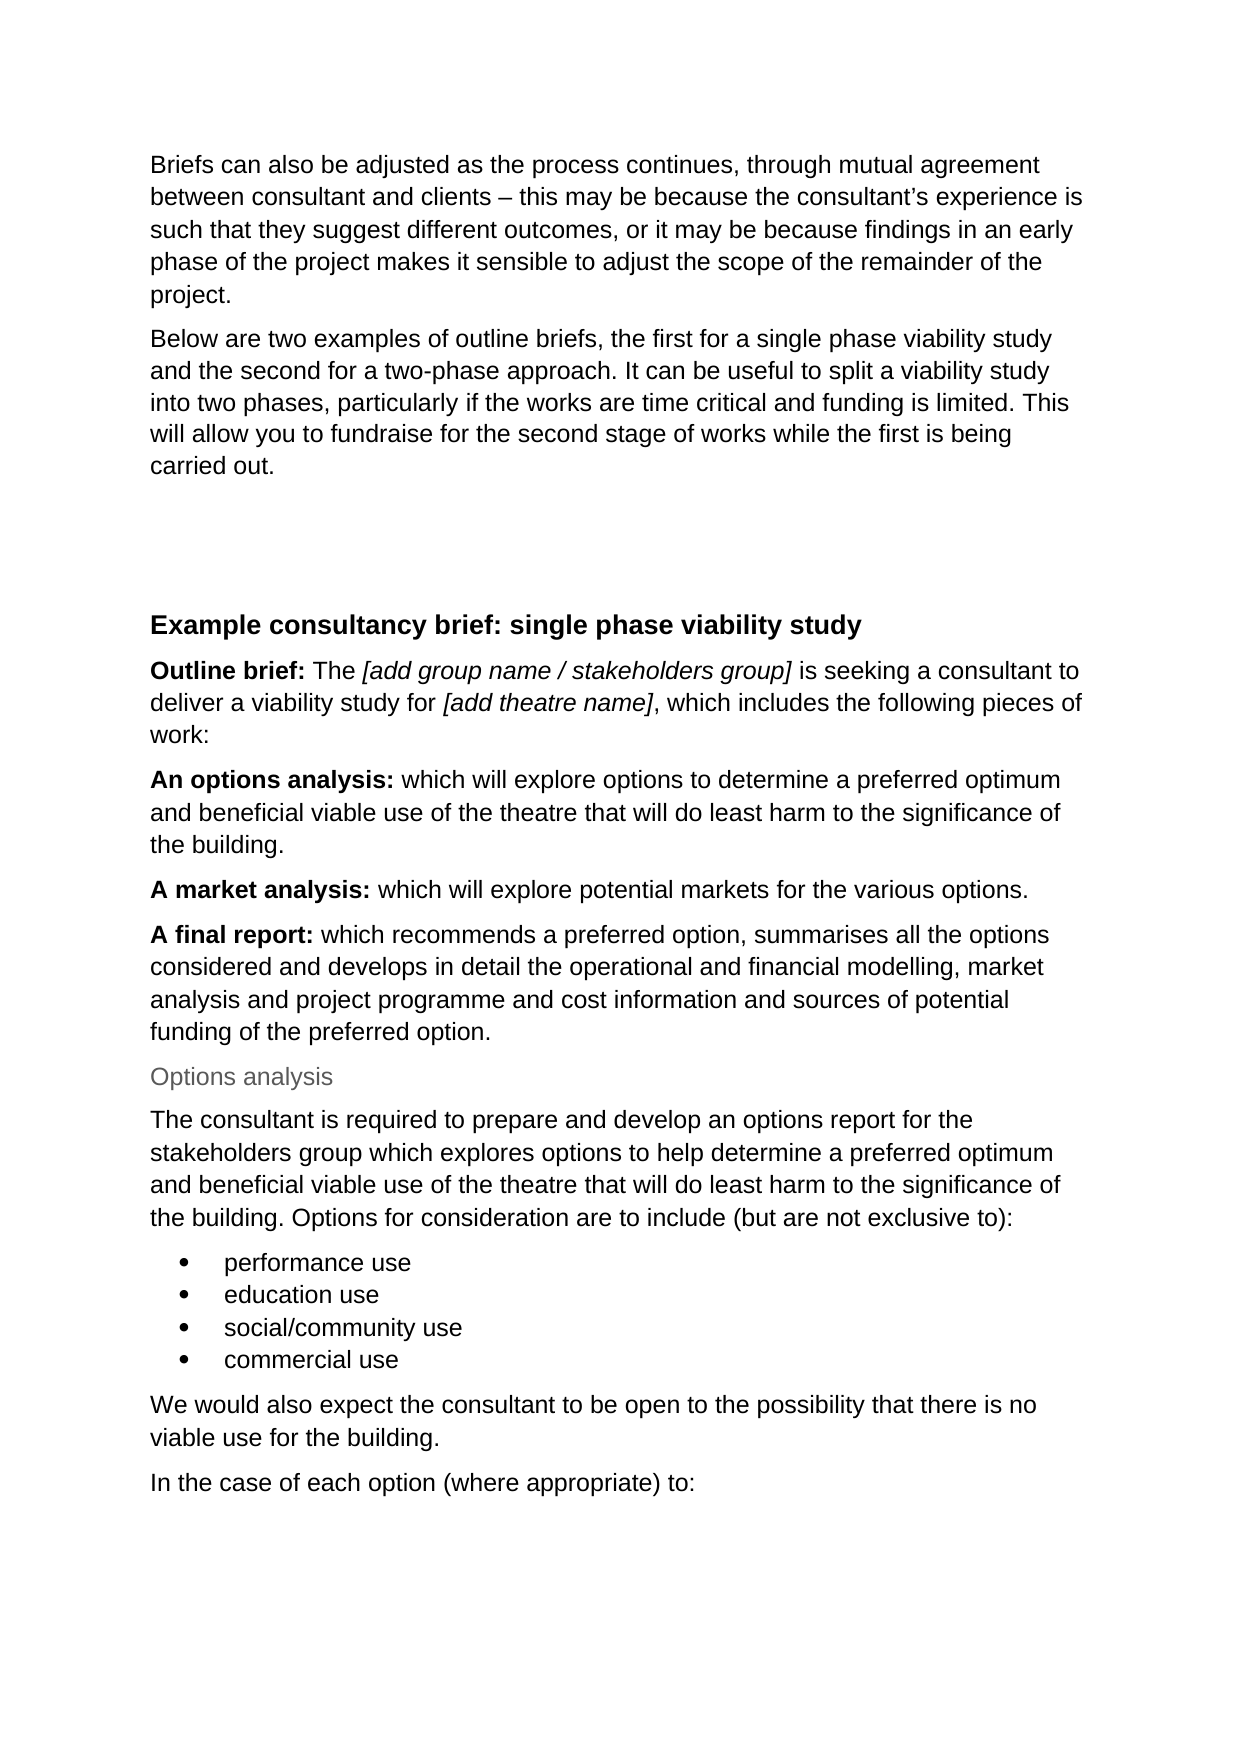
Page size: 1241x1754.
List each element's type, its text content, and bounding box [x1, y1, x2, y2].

text Briefs can also be adjusted as the process continues, through mutual agreement between consultant and clients – this may be because the consultant’s experience is such that they suggest different outcomes, or it may be because findings in an early phase of the project makes it sensible to adjust the scope of the remainder of the project. [150, 150, 1090, 308]
text The consultant is required to prepare and develop an options report for the stakeholders group which explores options to help determine a preferred optimum and beneficial viable use of the theatre that will do least harm to the significance of the building. Options for consideration are to include (but are not exclusive to): [150, 1106, 1090, 1231]
text In the case of each option (where appropriate) to: [150, 1468, 1090, 1497]
list performance use [179, 1248, 1090, 1276]
subtitle Options analysis [150, 1062, 1090, 1091]
list commercial use [179, 1345, 1090, 1374]
text A final report: which recommends a preferred option, summarises all the options considered and develops in detail the operational and financial modelling, market analysis and project programme and cost information and sources of potential funding of the preferred option. [150, 920, 1090, 1046]
text We would also expect the consultant to be open to the possibility that there is no viable use for the building. [150, 1391, 1090, 1452]
text A market analysis: which will explore potential markets for the various options. [150, 875, 1090, 904]
text An options analysis: which will explore options to determine a preferred optimum and beneficial viable use of the theatre that will do least harm to the significance of the building. [150, 765, 1090, 859]
list social/community use [179, 1313, 1090, 1342]
text Below are two examples of outline briefs, the first for a single phase viability study and the second for a two-phase approach. It can be useful to split a viability study into two phases, particularly if the works are time critical and funding is limited. This will allow you to fundraise for the second stage of works while the first is being carried out. [150, 324, 1090, 479]
subtitle Example consultancy brief: single phase viability study [150, 609, 1090, 641]
list education use [179, 1280, 1090, 1309]
text Outline brief: The [add group name / stakeholders group] is seeking a consultant to deliver a viability study for [add theatre name], which includes the following pieces of work: [150, 656, 1090, 749]
